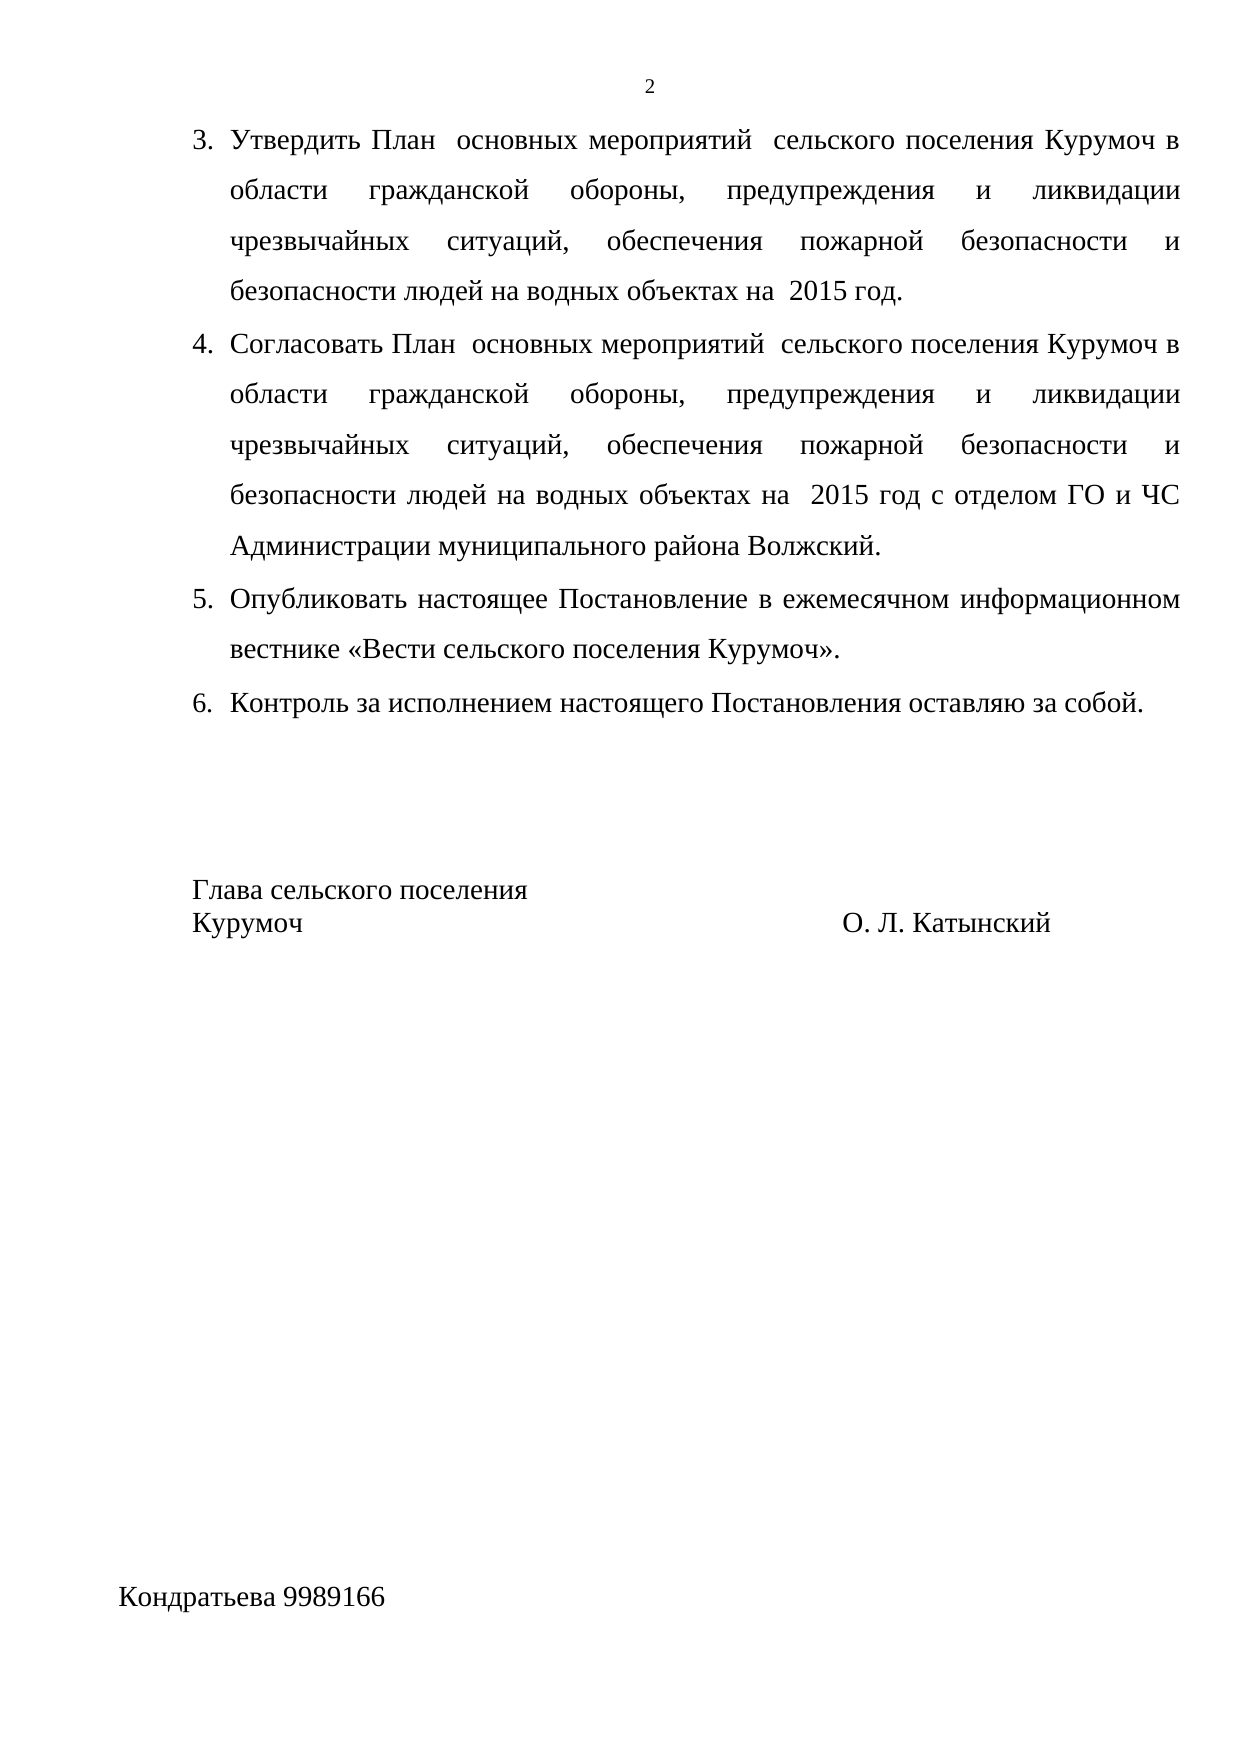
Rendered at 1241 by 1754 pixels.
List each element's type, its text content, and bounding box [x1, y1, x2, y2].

title Контроль за исполнением настоящего Постановления оставляю за собой. [192, 685, 1181, 718]
text Кондратьева 9989166 [118, 1579, 1181, 1612]
title Согласовать План основных мероприятий сельского поселения Курумоч в области гражданской обороны, предупреждения и ликвидации чрезвычайных ситуаций, обеспечения пожарной безопасности и безопасности людей на водных объектах на 2015 год с отделом ГО и ЧС Администрации муниципального района Волжский. [192, 326, 1181, 561]
title Опубликовать настоящее Постановление в ежемесячном информационном вестнике «Вести сельского поселения Курумоч». [192, 581, 1181, 665]
title Утвердить План основных мероприятий сельского поселения Курумоч в области гражданской обороны, предупреждения и ликвидации чрезвычайных ситуаций, обеспечения пожарной безопасности и безопасности людей на водных объектах на 2015 год. [192, 122, 1181, 306]
text Курумоч О. Л. Катынский [118, 905, 1181, 939]
text Глава сельского поселения [118, 872, 1181, 905]
